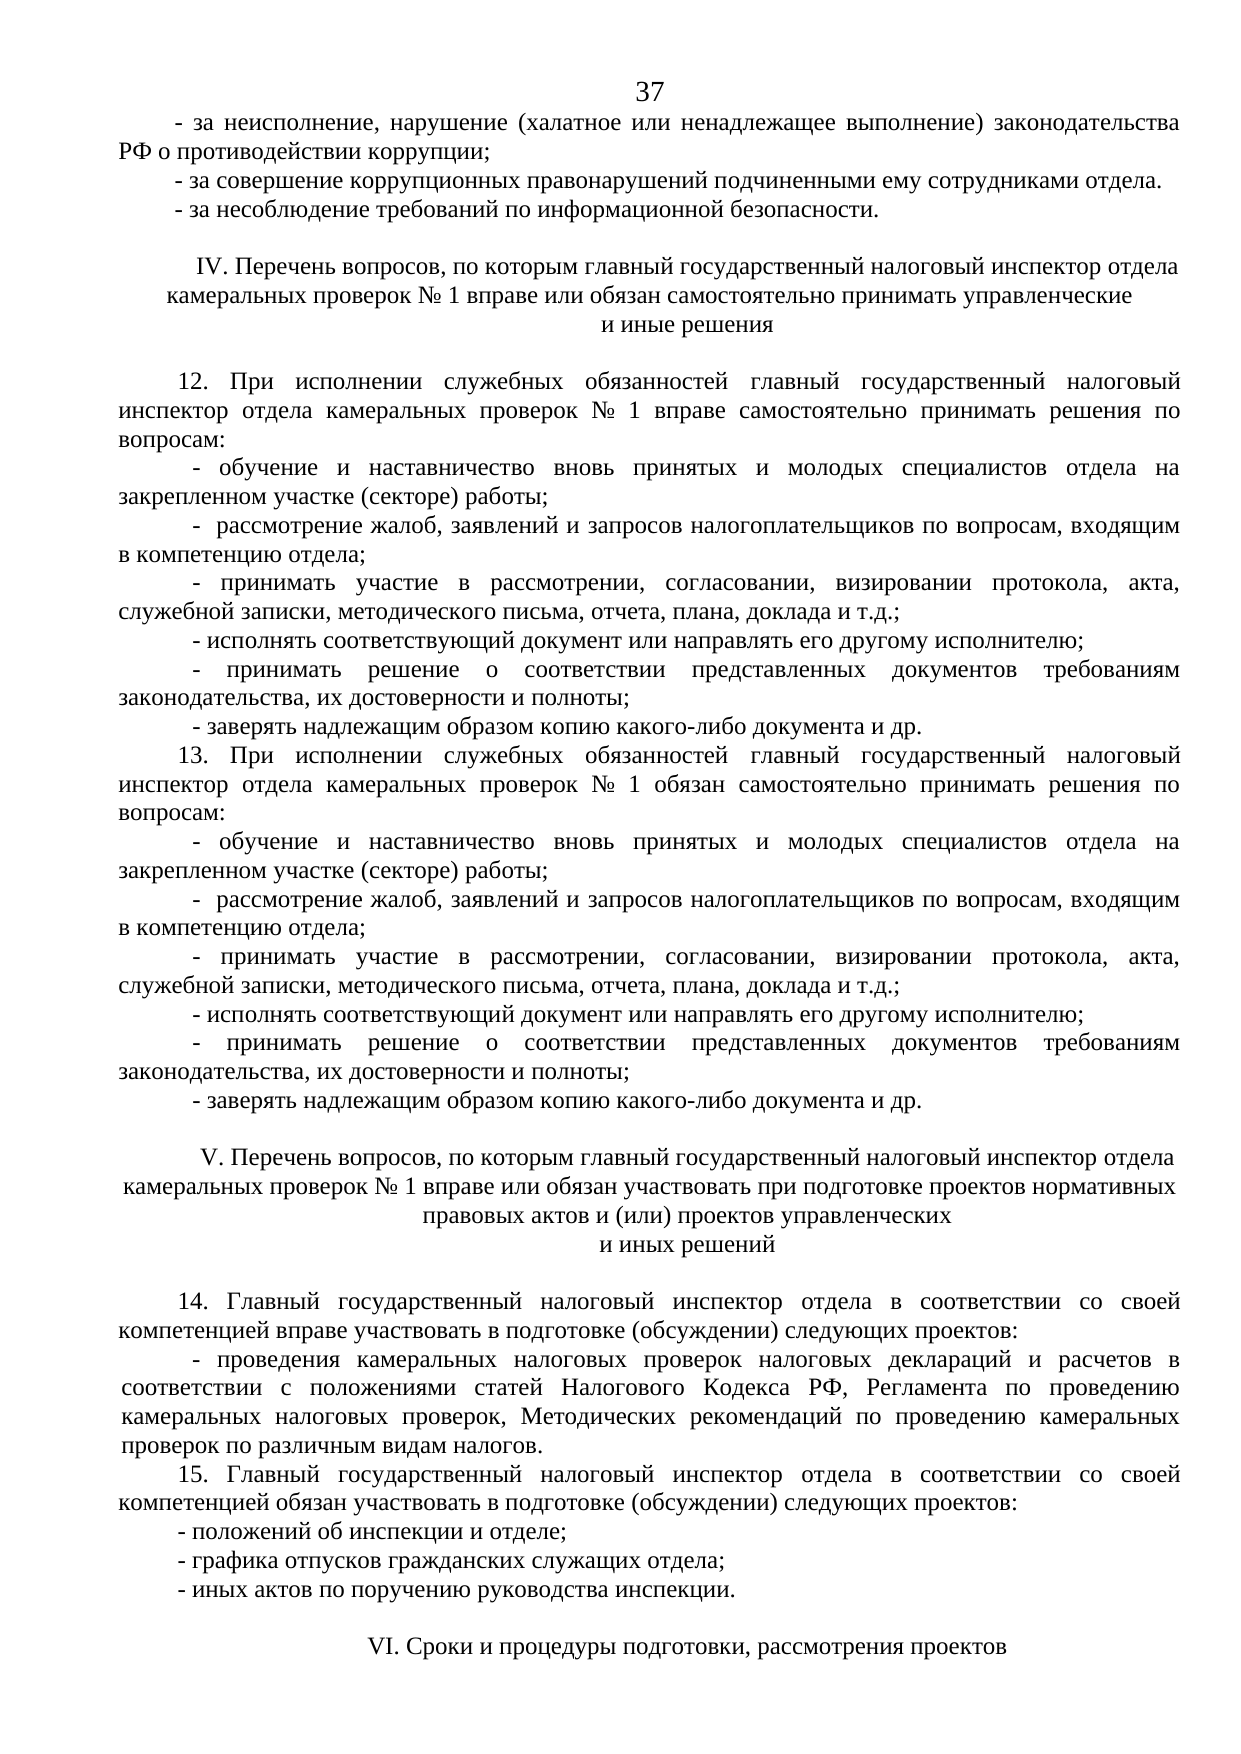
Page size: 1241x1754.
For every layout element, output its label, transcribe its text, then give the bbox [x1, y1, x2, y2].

text правовых актов и (или) проектов управленческих [118, 1200, 1181, 1229]
text - графика отпусков гражданских служащих отдела; [118, 1545, 1181, 1574]
text и иных решений [118, 1229, 1181, 1257]
text 15. Главный государственный налоговый инспектор отдела в соответствии со своей компетенцией обязан участвовать в подготовке (обсуждении) следующих проектов: [118, 1459, 1181, 1516]
text - рассмотрение жалоб, заявлений и запросов налогоплательщиков по вопросам, входящим в компетенцию отдела; [118, 510, 1181, 567]
text - обучение и наставничество вновь принятых и молодых специалистов отдела на закрепленном участке (секторе) работы; [118, 826, 1181, 884]
text - принимать решение о соответствии представленных документов требованиям законодательства, их достоверности и полноты; [118, 1027, 1181, 1085]
text 12. При исполнении служебных обязанностей главный государственный налоговый инспектор отдела камеральных проверок № 1 вправе самостоятельно принимать решения по вопросам: [118, 366, 1181, 452]
text - за совершение коррупционных правонарушений подчиненными ему сотрудниками отдела. [118, 165, 1181, 194]
text V. Перечень вопросов, по которым главный государственный налоговый инспектор отдела камеральных проверок № 1 вправе или обязан участвовать при подготовке проектов нормативных [118, 1142, 1181, 1200]
text - принимать участие в рассмотрении, согласовании, визировании протокола, акта, служебной записки, методического письма, отчета, плана, доклада и т.д.; [118, 567, 1181, 625]
text - за несоблюдение требований по информационной безопасности. [118, 194, 1181, 222]
text - проведения камеральных налоговых проверок налоговых деклараций и расчетов в соответствии с положениями статей Налогового Кодекса РФ, Регламента по проведению камеральных налоговых проверок, Методических рекомендаций по проведению камеральных проверок по различным видам налогов. [121, 1344, 1181, 1459]
text - положений об инспекции и отделе; [118, 1516, 1181, 1545]
text 13. При исполнении служебных обязанностей главный государственный налоговый инспектор отдела камеральных проверок № 1 обязан самостоятельно принимать решения по вопросам: [118, 740, 1181, 826]
text - исполнять соответствующий документ или направлять его другому исполнителю; [118, 999, 1181, 1027]
text - обучение и наставничество вновь принятых и молодых специалистов отдела на закрепленном участке (секторе) работы; [118, 452, 1181, 510]
text - исполнять соответствующий документ или направлять его другому исполнителю; [118, 625, 1181, 654]
text - принимать решение о соответствии представленных документов требованиям законодательства, их достоверности и полноты; [118, 654, 1181, 711]
text - заверять надлежащим образом копию какого-либо документа и др. [118, 1085, 1181, 1114]
text - за неисполнение, нарушение (халатное или ненадлежащее выполнение) законодательства РФ о противодействии коррупции; [118, 107, 1181, 165]
text - принимать участие в рассмотрении, согласовании, визировании протокола, акта, служебной записки, методического письма, отчета, плана, доклада и т.д.; [118, 941, 1181, 999]
text 14. Главный государственный налоговый инспектор отдела в соответствии со своей компетенцией вправе участвовать в подготовке (обсуждении) следующих проектов: [118, 1286, 1181, 1344]
text VI. Сроки и процедуры подготовки, рассмотрения проектов [118, 1631, 1181, 1660]
text IV. Перечень вопросов, по которым главный государственный налоговый инспектор отдела камеральных проверок № 1 вправе или обязан самостоятельно принимать управленческие [118, 251, 1181, 309]
text и иные решения [118, 309, 1181, 337]
text - иных актов по поручению руководства инспекции. [118, 1574, 1181, 1602]
text - рассмотрение жалоб, заявлений и запросов налогоплательщиков по вопросам, входящим в компетенцию отдела; [118, 884, 1181, 941]
text - заверять надлежащим образом копию какого-либо документа и др. [118, 711, 1181, 740]
